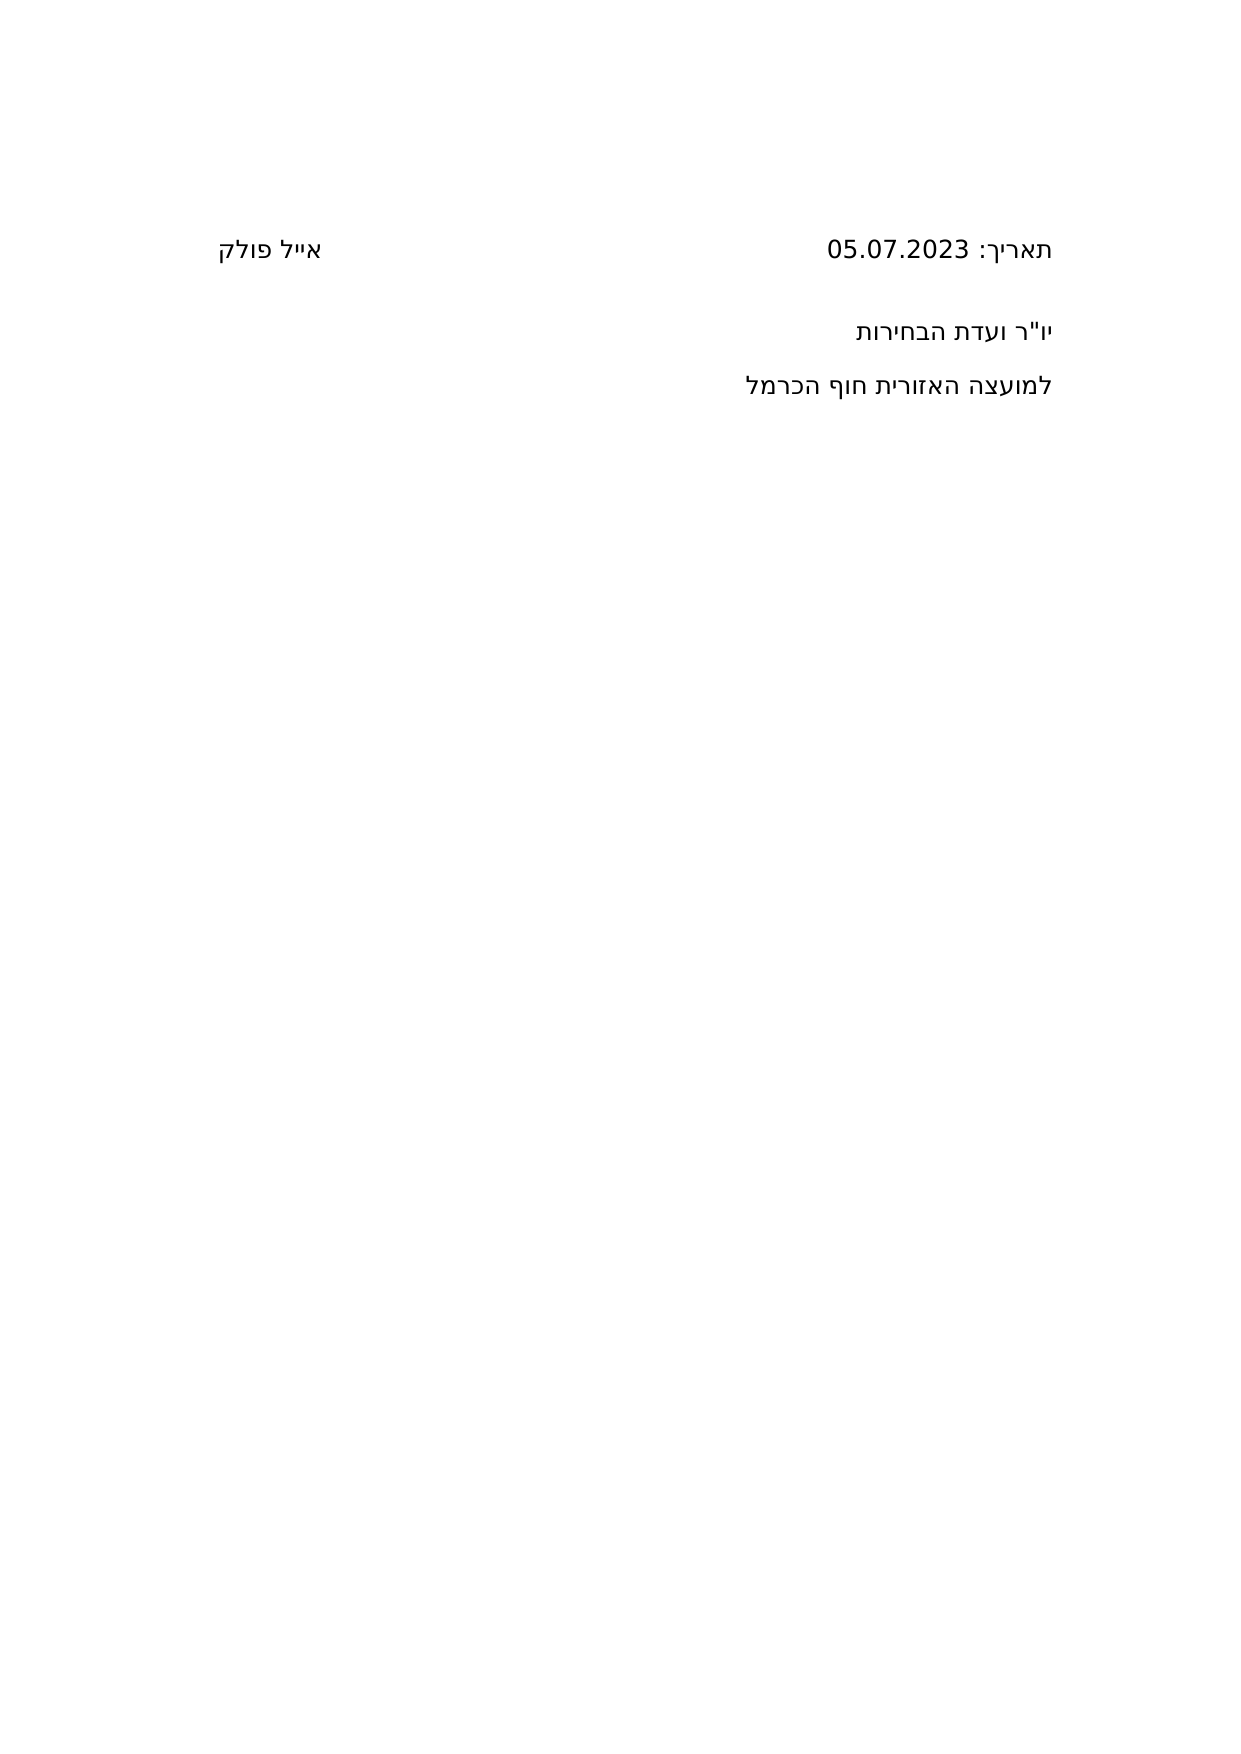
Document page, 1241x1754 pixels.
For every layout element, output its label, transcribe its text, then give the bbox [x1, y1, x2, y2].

text יו"ר ועדת הבחירות [187, 293, 1053, 347]
text למועצה האזורית חוף הכרמל [187, 347, 1053, 400]
text תאריך: 05.07.2023 אייל פולק [187, 236, 1053, 265]
